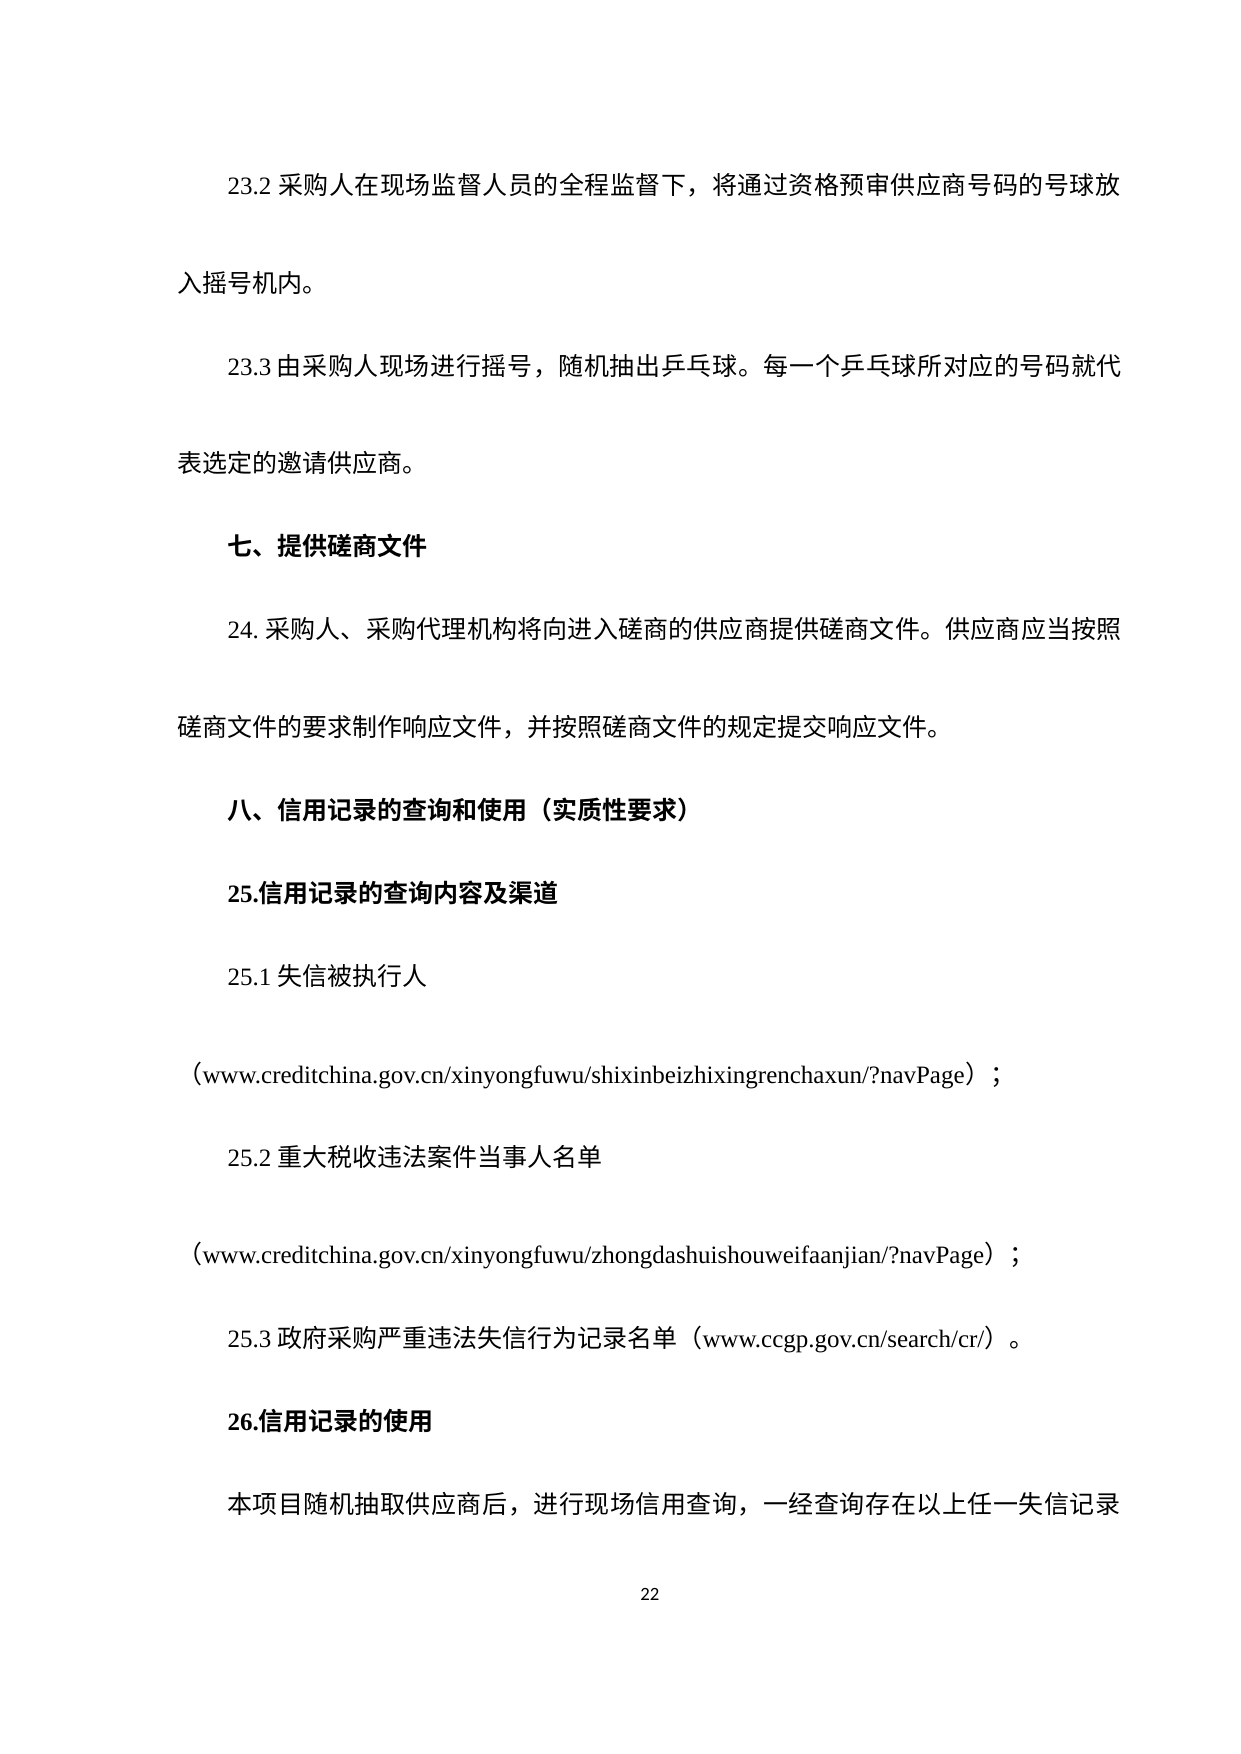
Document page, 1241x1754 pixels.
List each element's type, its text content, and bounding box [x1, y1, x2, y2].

text 25.2 重大税收违法案件当事人名单（www.creditchina.gov.cn/xinyongfuwu/zhongdashuishouweifaanjian/?navPage）； [177, 1123, 1122, 1286]
text 七、提供磋商文件 [177, 512, 1122, 577]
text 25.3 政府采购严重违法失信行为记录名单（www.ccgp.gov.cn/search/cr/）。 [177, 1304, 1122, 1369]
text 25.信用记录的查询内容及渠道 [177, 859, 1122, 924]
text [177, 1470, 1122, 1535]
text 23.2 采购人在现场监督人员的全程监督下，将通过资格预审供应商号码的号球放入摇号机内。 [177, 151, 1122, 314]
text 八、信用记录的查询和使用（实质性要求） [177, 776, 1122, 841]
text 24. 采购人、采购代理机构将向进入磋商的供应商提供磋商文件。供应商应当按照磋商文件的要求制作响应文件，并按照磋商文件的规定提交响应文件。 [177, 596, 1122, 758]
text 23.3由采购人现场进行摇号，随机抽出乒乓球。每一个乒乓球所对应的号码就代表选定的邀请供应商。 [177, 332, 1122, 494]
text 26.信用记录的使用 [177, 1387, 1122, 1452]
text 25.1 失信被执行人（www.creditchina.gov.cn/xinyongfuwu/shixinbeizhixingrenchaxun/?navPage）； [177, 942, 1122, 1105]
